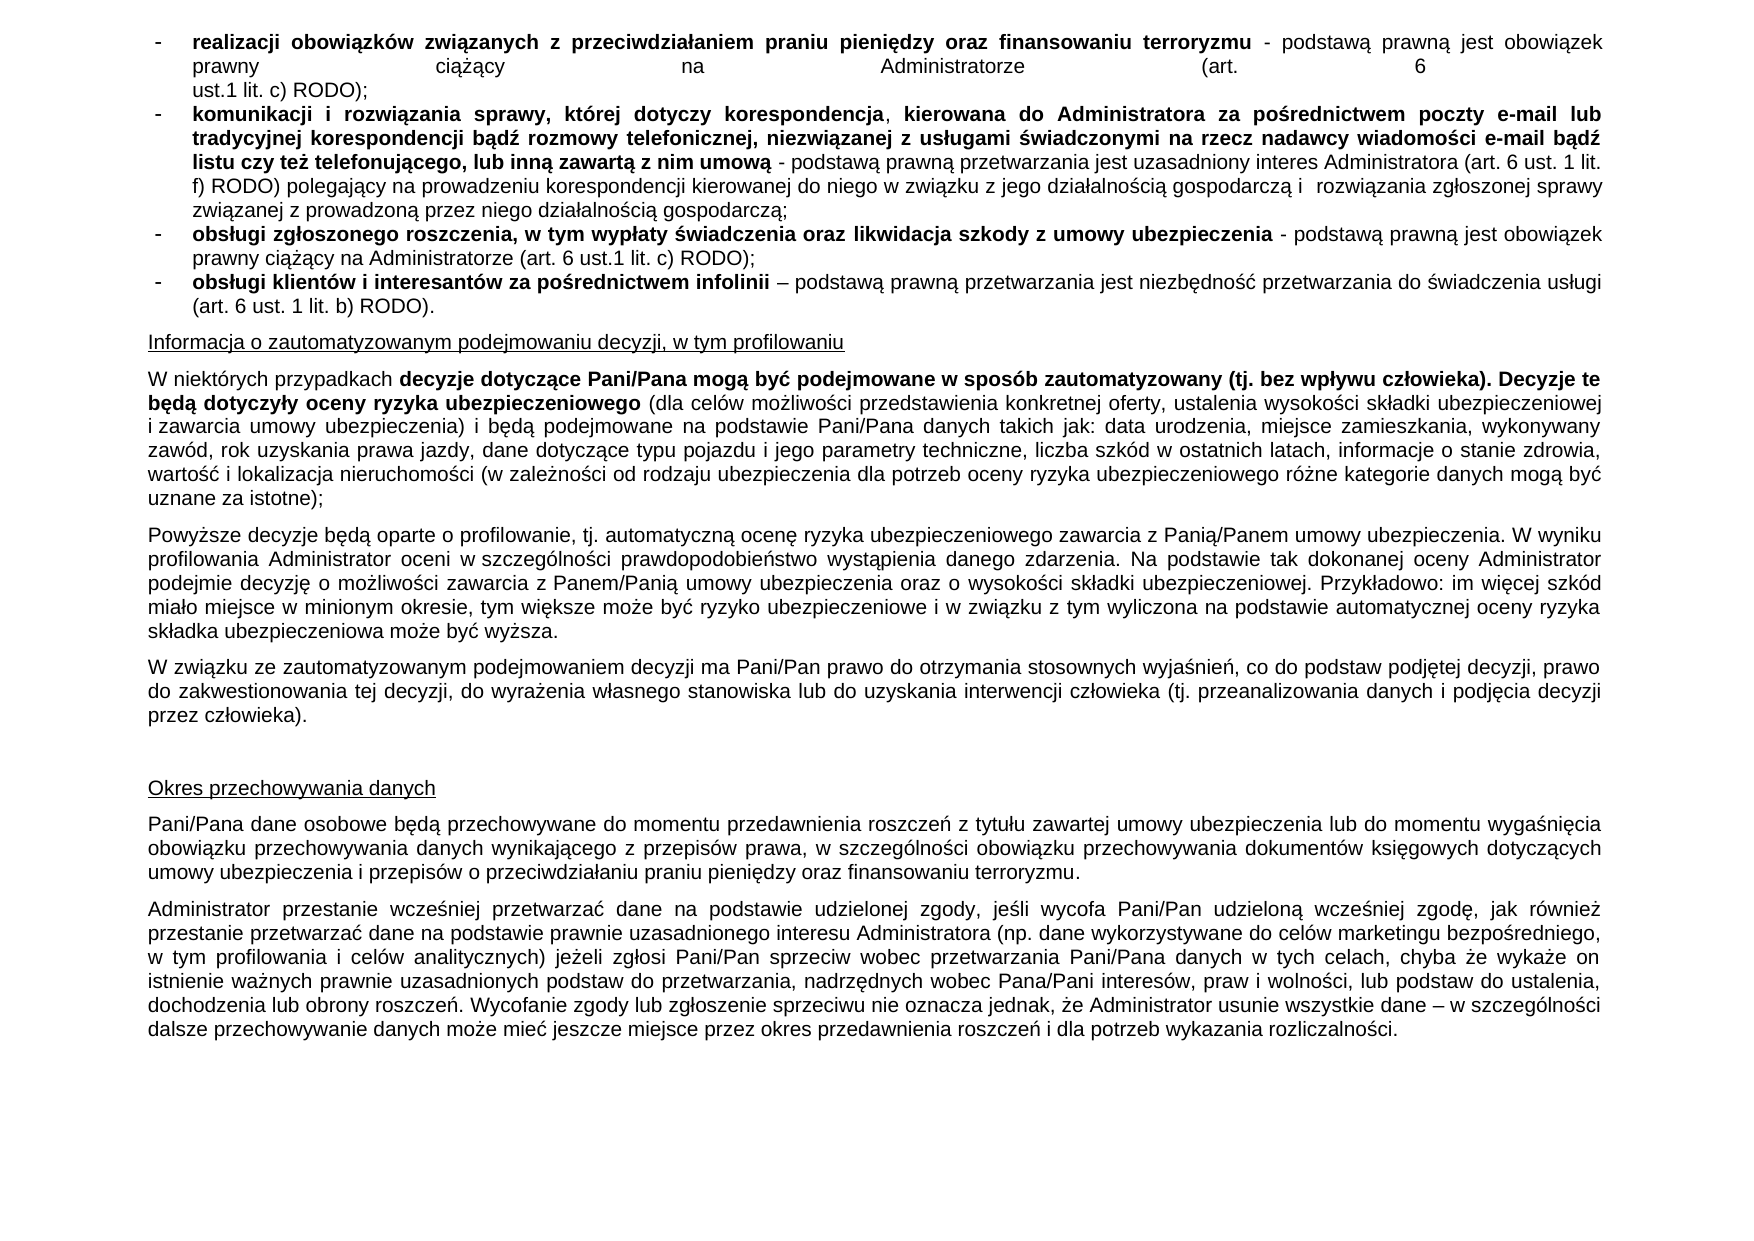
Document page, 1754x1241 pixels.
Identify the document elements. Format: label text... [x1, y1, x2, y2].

text Administrator przestanie wcześniej przetwarzać dane na podstawie udzielonej zgody, jeśli wycofa Pani/Pan udzieloną wcześniej zgodę, jak również przestanie przetwarzać dane na podstawie prawnie uzasadnionego interesu Administratora (np. dane wykorzystywane do celów marketingu bezpośredniego, w tym profilowania i celów analitycznych) jeżeli zgłosi Pani/Pan sprzeciw wobec przetwarzania Pani/Pana danych w tych celach, chyba że wykaże on istnienie ważnych prawnie uzasadnionych podstaw do przetwarzania, nadrzędnych wobec Pana/Pani interesów, praw i wolności, lub podstaw do ustalenia, dochodzenia lub obrony roszczeń. Wycofanie zgody lub zgłoszenie sprzeciwu nie oznacza jednak, że Administrator usunie wszystkie dane – w szczególności dalsze przechowywanie danych może mieć jeszcze miejsce przez okres przedawnienia roszczeń i dla potrzeb wykazania rozliczalności. [148, 897, 1603, 1040]
list realizacji obowiązków związanych z przeciwdziałaniem praniu pieniędzy oraz finansowaniu terroryzmu - podstawą prawną jest obowiązek prawny ciążący na Administratorze (art. 6 ust.1 lit. c) RODO); [154, 29, 1603, 102]
text Pani/Pana dane osobowe będą przechowywane do momentu przedawnienia roszczeń z tytułu zawartej umowy ubezpieczenia lub do momentu wygaśnięcia obowiązku przechowywania danych wynikającego z przepisów prawa, w szczególności obowiązku przechowywania dokumentów księgowych dotyczących umowy ubezpieczenia i przepisów o przeciwdziałaniu praniu pieniędzy oraz finansowaniu terroryzmu. [148, 812, 1603, 884]
text Informacja o zautomatyzowanym podejmowaniu decyzji, w tym profilowaniu [148, 330, 1603, 354]
text Powyższe decyzje będą oparte o profilowanie, tj. automatyczną ocenę ryzyka ubezpieczeniowego zawarcia z Panią/Panem umowy ubezpieczenia. W wyniku profilowania Administrator oceni w szczególności prawdopodobieństwo wystąpienia danego zdarzenia. Na podstawie tak dokonanej oceny Administrator podejmie decyzję o możliwości zawarcia z Panem/Panią umowy ubezpieczenia oraz o wysokości składki ubezpieczeniowej. Przykładowo: im więcej szkód miało miejsce w minionym okresie, tym większe może być ryzyko ubezpieczeniowe i w związku z tym wyliczona na podstawie automatycznej oceny ryzyka składka ubezpieczeniowa może być wyższa. [148, 523, 1603, 642]
list obsługi zgłoszonego roszczenia, w tym wypłaty świadczenia oraz likwidacja szkody z umowy ubezpieczenia - podstawą prawną jest obowiązek prawny ciążący na Administratorze (art. 6 ust.1 lit. c) RODO); [154, 221, 1603, 269]
text W związku ze zautomatyzowanym podejmowaniem decyzji ma Pani/Pan prawo do otrzymania stosownych wyjaśnień, co do podstaw podjętej decyzji, prawo do zakwestionowania tej decyzji, do wyrażenia własnego stanowiska lub do uzyskania interwencji człowieka (tj. przeanalizowania danych i podjęcia decyzji przez człowieka). [148, 655, 1603, 727]
list komunikacji i rozwiązania sprawy, której dotyczy korespondencja, kierowana do Administratora za pośrednictwem poczty e-mail lub tradycyjnej korespondencji bądź rozmowy telefonicznej, niezwiązanej z usługami świadczonymi na rzecz nadawcy wiadomości e-mail bądź listu czy też telefonującego, lub inną zawartą z nim umową - podstawą prawną przetwarzania jest uzasadniony interes Administratora (art. 6 ust. 1 lit. f) RODO) polegający na prowadzeniu korespondencji kierowanej do niego w związku z jego działalnością gospodarczą i rozwiązania zgłoszonej sprawy związanej z prowadzoną przez niego działalnością gospodarczą; [154, 102, 1603, 221]
list obsługi klientów i interesantów za pośrednictwem infolinii – podstawą prawną przetwarzania jest niezbędność przetwarzania do świadczenia usługi (art. 6 ust. 1 lit. b) RODO). [154, 269, 1603, 317]
text W niektórych przypadkach decyzje dotyczące Pani/Pana mogą być podejmowane w sposób zautomatyzowany (tj. bez wpływu człowieka). Decyzje te będą dotyczyły oceny ryzyka ubezpieczeniowego (dla celów możliwości przedstawienia konkretnej oferty, ustalenia wysokości składki ubezpieczeniowej i zawarcia umowy ubezpieczenia) i będą podejmowane na podstawie Pani/Pana danych takich jak: data urodzenia, miejsce zamieszkania, wykonywany zawód, rok uzyskania prawa jazdy, dane dotyczące typu pojazdu i jego parametry techniczne, liczba szkód w ostatnich latach, informacje o stanie zdrowia, wartość i lokalizacja nieruchomości (w zależności od rodzaju ubezpieczenia dla potrzeb oceny ryzyka ubezpieczeniowego różne kategorie danych mogą być uznane za istotne); [148, 366, 1603, 510]
text Okres przechowywania danych [148, 776, 1603, 800]
